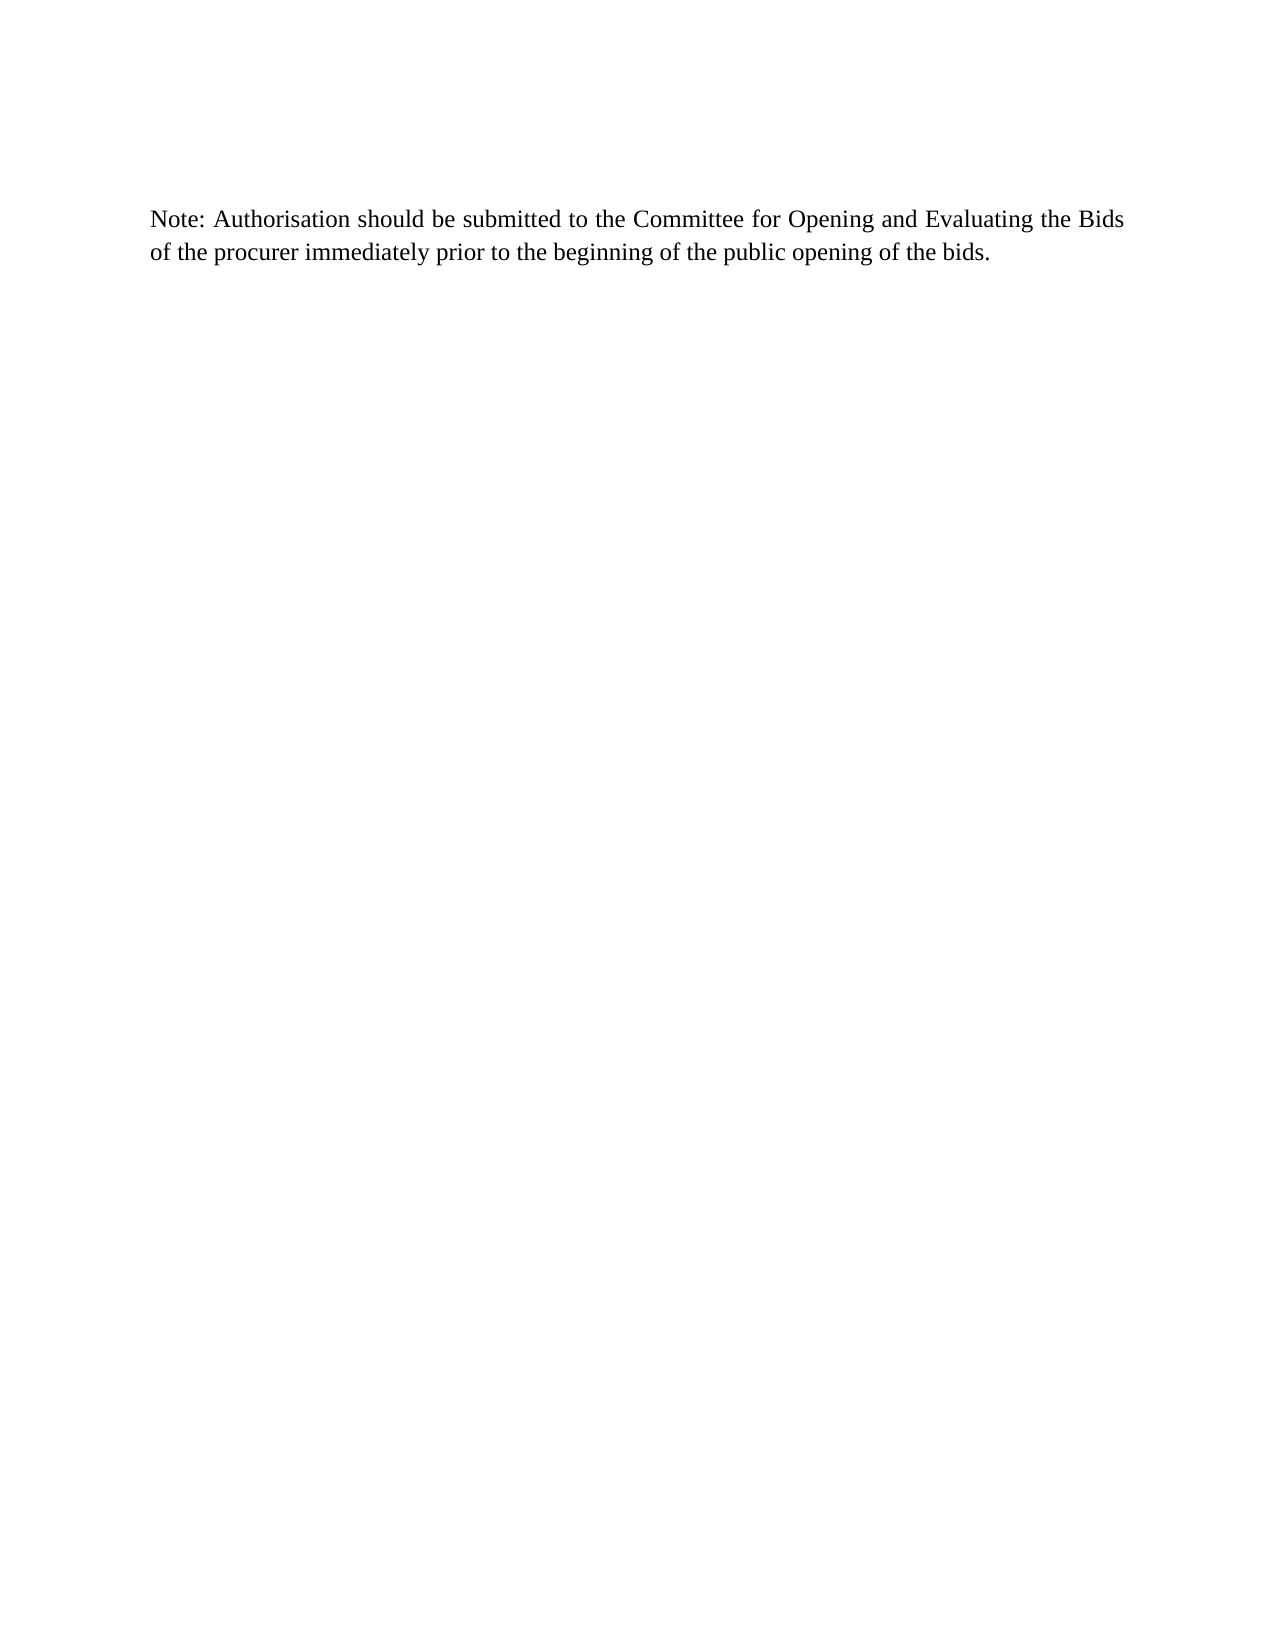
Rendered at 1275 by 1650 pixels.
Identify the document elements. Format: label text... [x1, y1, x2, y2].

text Note: Authorisation should be submitted to the Committee for Opening and Evaluating the Bids of the procurer immediately prior to the beginning of the public opening of the bids. [150, 204, 1125, 266]
